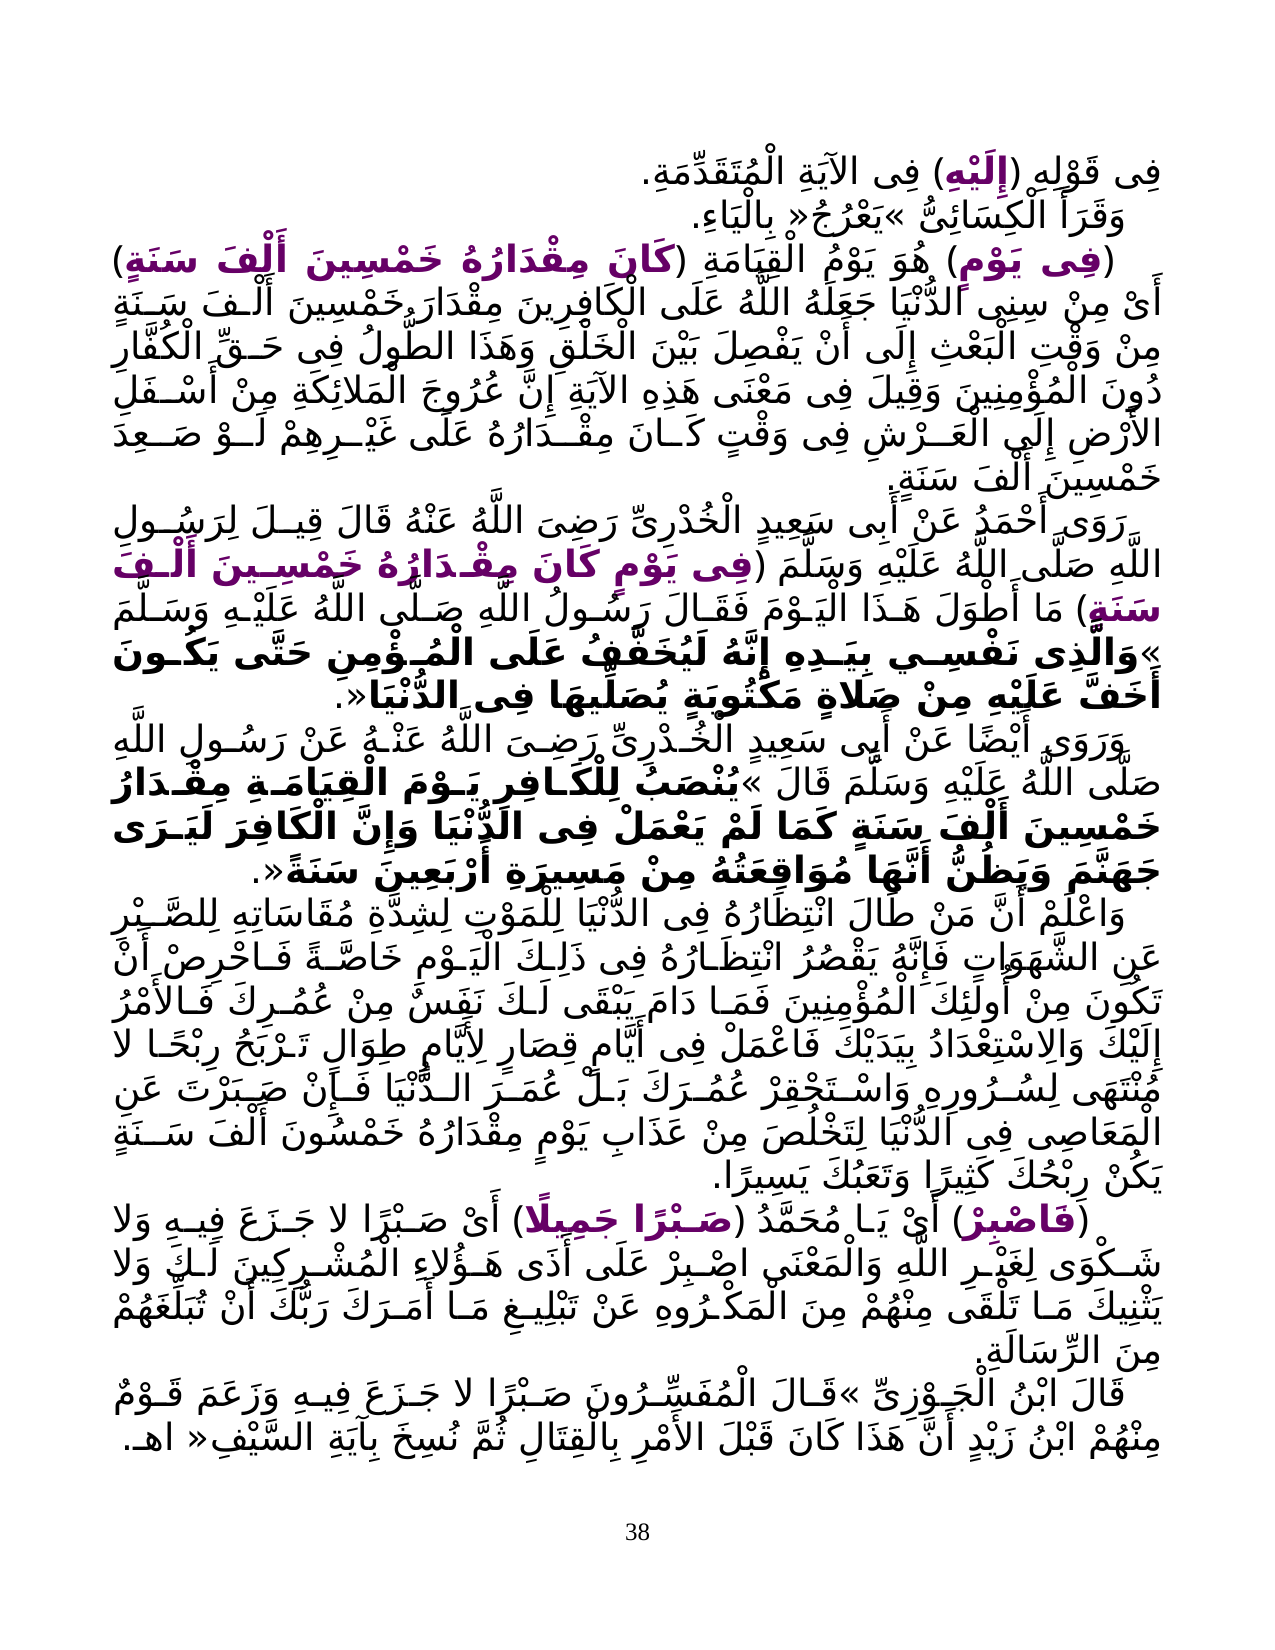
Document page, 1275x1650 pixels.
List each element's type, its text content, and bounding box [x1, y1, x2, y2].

text وَاعْلَمْ أَنَّ مَنْ طَالَ انْتِظَارُهُ فِى الدُّنْيَا لِلْمَوْتِ لِشِدَّةِ مُقَاسَاتِهِ لِلصَّبْرِ عَنِ الشَّهَوَاتِ فَإِنَّهُ يَقْصُرُ انْتِظَارُهُ فِى ذَلِكَ الْيَوْمِ خَاصَّةً فَاحْرِصْ أَنْ تَكُونَ مِنْ أُولَئِكَ الْمُؤْمِنِينَ فَمَا دَامَ يَبْقَى لَكَ نَفَسٌ مِنْ عُمُرِكَ فَالأَمْرُ إِلَيْكَ وَالِاسْتِعْدَادُ بِيَدَيْكَ فَاعْمَلْ فِى أَيَّامٍ قِصَارٍ لِأَيَّامٍ طِوَالٍ تَرْبَحُ رِبْحًا لا مُنْتَهَى لِسُرُورِهِ وَاسْتَحْقِرْ عُمُرَكَ بَلْ عُمَرَ الدُّنْيَا فَإِنْ صَبَرْتَ عَنِ الْمَعَاصِى فِى الدُّنْيَا لِتَخْلُصَ مِنْ عَذَابِ يَوْمٍ مِقْدَارُهُ خَمْسُونَ أَلْفَ سَنَةٍ يَكُنْ رِبْحُكَ كَثِيرًا وَتَعَبُكَ يَسِيرًا. [112, 892, 1162, 1197]
text وَقَرَأَ الْكِسَائِىُّ »يَعْرُجُ« بِالْيَاءِ. [112, 194, 1162, 237]
text وَرَوَى أَيْضًا عَنْ أَبِى سَعِيدٍ الْخُدْرِىِّ رَضِىَ اللَّهُ عَنْهُ عَنْ رَسُولِ اللَّهِ صَلَّى اللَّهُ عَلَيْهِ وَسَلَّمَ قَالَ »يُنْصَبُ لِلْكَافِرِ يَوْمَ الْقِيَامَةِ مِقْدَارُ خَمْسِينَ أَلْفَ سَنَةٍ كَمَا لَمْ يَعْمَلْ فِى الدُّنْيَا وَإِنَّ الْكَافِرَ لَيَرَى جَهَنَّمَ وَيَظُنُّ أَنَّهَا مُوَاقِعَتُهُ مِنْ مَسِيرَةِ أَرْبَعِينَ سَنَةً«. [112, 717, 1162, 892]
text رَوَى أَحْمَدُ عَنْ أَبِى سَعِيدٍ الْخُدْرِىِّ رَضِىَ اللَّهُ عَنْهُ قَالَ قِيلَ لِرَسُولِ اللَّهِ صَلَّى اللَّهُ عَلَيْهِ وَسَلَّمَ ﴿فِى يَوْمٍ كَانَ مِقْدَارُهُ خَمْسِينَ أَلْفَ سَنَةٍ﴾ مَا أَطْوَلَ هَذَا الْيَوْمَ فَقَالَ رَسُولُ اللَّهِ صَلَّى اللَّهُ عَلَيْهِ وَسَلَّمَ »وَالَّذِى نَفْسِي بِيَدِهِ إِنَّهُ لَيُخَفَّفُ عَلَى الْمُؤْمِنِ حَتَّى يَكُونَ أَخَفَّ عَلَيْهِ مِنْ صَلاةٍ مَكْتُوبَةٍ يُصَلِّيهَا فِى الدُّنْيَا«. [112, 499, 1162, 717]
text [112, 150, 1162, 194]
text قَالَ ابْنُ الْجَوْزِىِّ »قَالَ الْمُفَسِّرُونَ صَبْرًا لا جَزَعَ فِيهِ وَزَعَمَ قَوْمٌ مِنْهُمْ ابْنُ زَيْدٍ أَنَّ هَذَا كَانَ قَبْلَ الأَمْرِ بِالْقِتَالِ ثُمَّ نُسِخَ بِآيَةِ السَّيْفِ« اهـ. [112, 1372, 1162, 1459]
text ﴿فِى يَوْمٍ﴾ هُوَ يَوْمُ الْقِيَامَةِ ﴿كَانَ مِقْدَارُهُ خَمْسِينَ أَلْفَ سَنَةٍ﴾ أَىْ مِنْ سِنِى الدُّنْيَا جَعَلَهُ اللَّهُ عَلَى الْكَافِرِينَ مِقْدَارَ خَمْسِينَ أَلْفَ سَنَةٍ مِنْ وَقْتِ الْبَعْثِ إِلَى أَنْ يَفْصِلَ بَيْنَ الْخَلْقِ وَهَذَا الطُّولُ فِى حَقِّ الْكُفَّارِ دُونَ الْمُؤْمِنِينَ وَقِيلَ فِى مَعْنَى هَذِهِ الآيَةِ إِنَّ عُرُوجَ الْمَلائِكَةِ مِنْ أَسْفَلِ الأَرْضِ إِلَى الْعَرْشِ فِى وَقْتٍ كَانَ مِقْدَارُهُ عَلَى غَيْرِهِمْ لَوْ صَعِدَ خَمْسِينَ أَلْفَ سَنَةٍ. [112, 237, 1162, 499]
text ﴿فَاصْبِرْ﴾ أَىْ يَا مُحَمَّدُ ﴿صَبْرًا جَمِيلًا﴾ أَىْ صَبْرًا لا جَزَعَ فِيهِ وَلا شَكْوَى لِغَيْرِ اللَّهِ وَالْمَعْنَى اصْبِرْ عَلَى أَذَى هَؤُلاءِ الْمُشْرِكِينَ لَكَ وَلا يَثْنِيكَ مَا تَلْقَى مِنْهُمْ مِنَ الْمَكْرُوهِ عَنْ تَبْلِيغِ مَا أَمَرَكَ رَبُّكَ أَنْ تُبَلِّغَهُمْ مِنَ الرِّسَالَةِ. [112, 1197, 1162, 1372]
